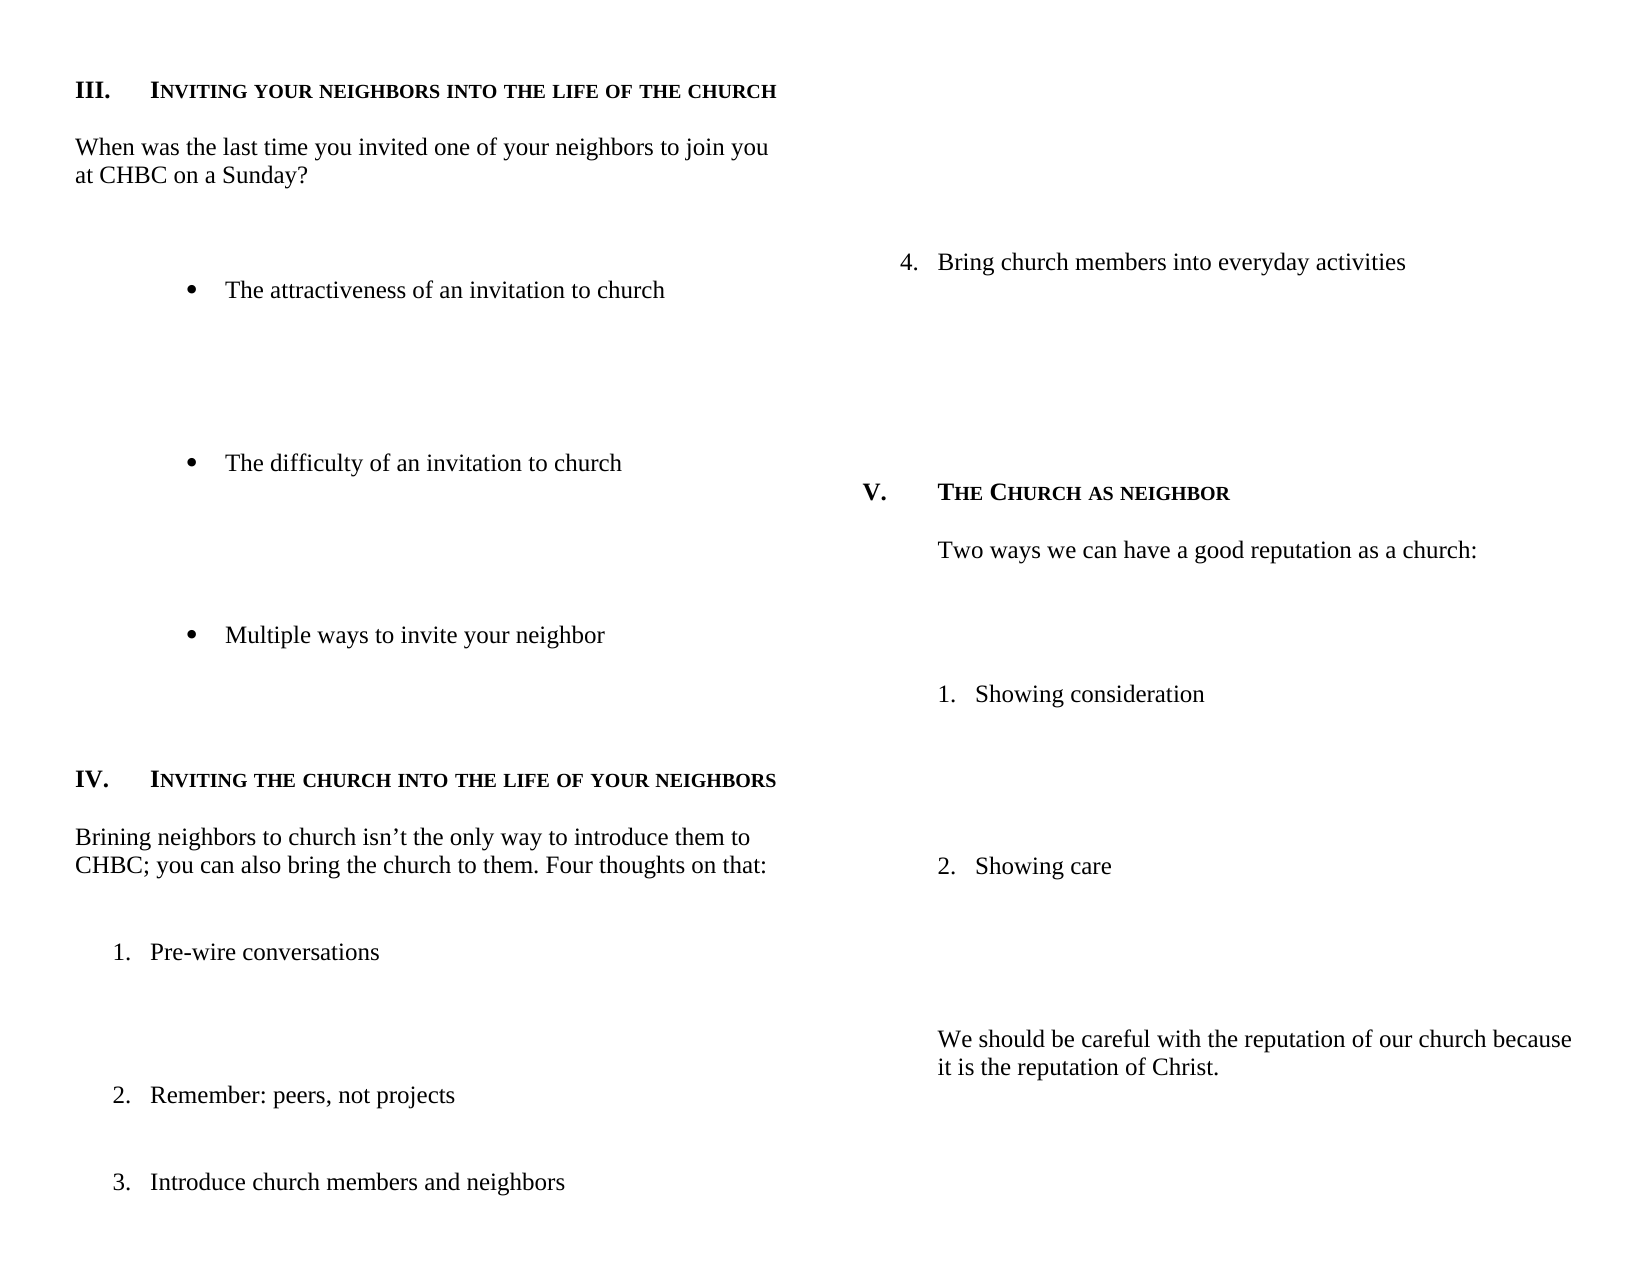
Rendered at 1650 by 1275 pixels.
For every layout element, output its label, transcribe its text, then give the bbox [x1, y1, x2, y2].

text V. The Church as neighbor [862, 477, 1575, 506]
list Showing consideration [937, 679, 1575, 794]
list The attractiveness of an invitation to church [187, 276, 787, 333]
list Introduce church members and neighbors [112, 1167, 787, 1196]
list Showing care [937, 851, 1575, 880]
list Remember: peers, not projects [112, 1081, 787, 1109]
list Multiple ways to invite your neighbor [187, 621, 787, 649]
text III. Inviting your neighbors into the life of the church [75, 75, 787, 104]
list Bring church members into everyday activities [900, 247, 1575, 276]
text We should be careful with the reputation of our church because it is the reputation of Christ. [937, 1024, 1575, 1081]
text Brining neighbors to church isn’t the only way to introduce them to CHBC; you can also bring the church to them. Four thoughts on that: [75, 822, 787, 879]
list The difficulty of an invitation to church [187, 448, 787, 534]
text When was the last time you invited one of your neighbors to join you at CHBC on a Sunday? [75, 132, 787, 189]
text Two ways we can have a good reputation as a church: [862, 535, 1575, 564]
list Pre-wire conversations [112, 937, 787, 966]
text IV. Inviting the church into the life of your neighbors [75, 764, 787, 793]
